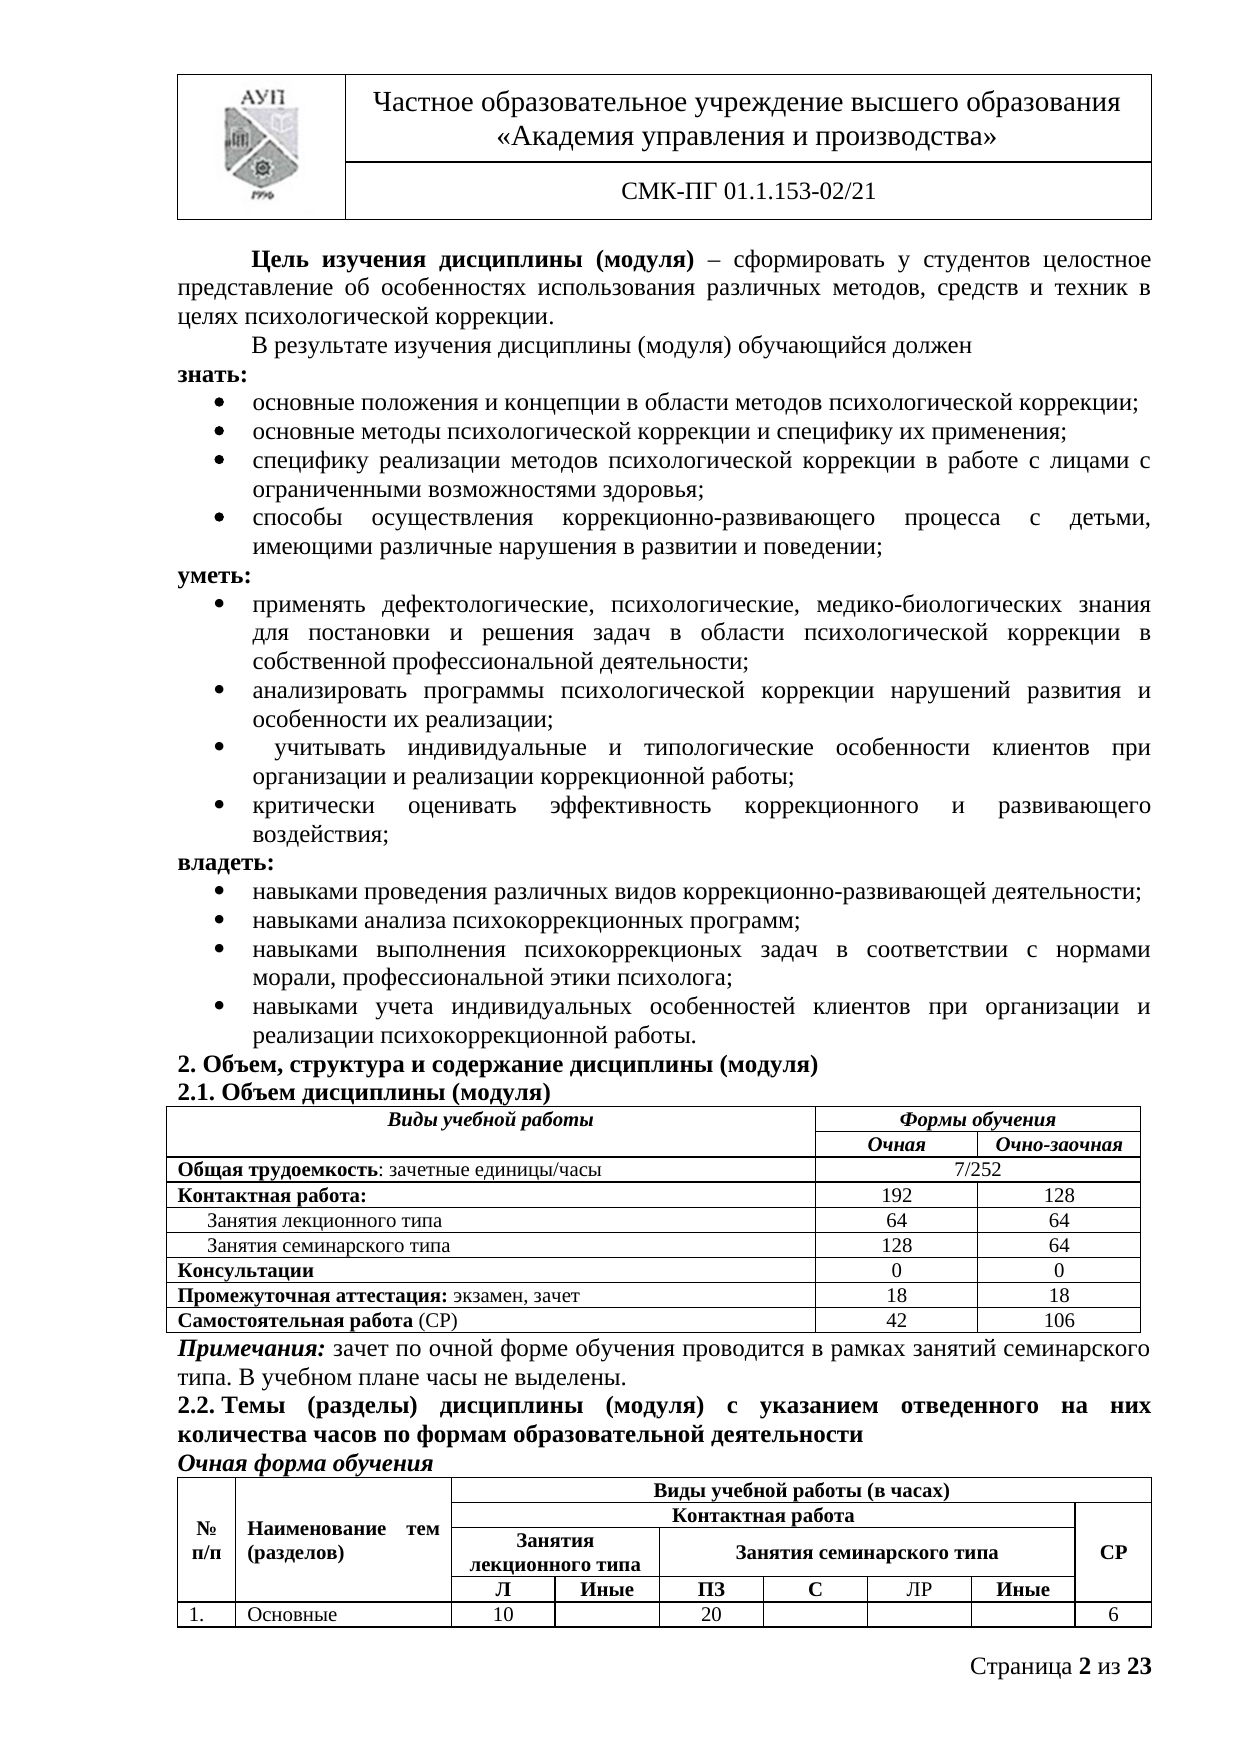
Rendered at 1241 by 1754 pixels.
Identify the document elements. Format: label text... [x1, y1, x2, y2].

table_cell 64 [978, 1208, 1140, 1232]
table_cell 7/252 [816, 1158, 1140, 1181]
list критически оценивать эффективность коррекционного и развивающего воздействия; [215, 790, 1152, 847]
table_cell [868, 1603, 971, 1626]
table_cell Занятия семинарского типа [167, 1233, 815, 1257]
table_cell 128 [978, 1183, 1140, 1207]
list способы осуществления коррекционно-развивающего процесса с детьми, имеющими различные нарушения в развитии и поведении; [215, 502, 1152, 560]
list применять дефектологические, психологические, медико-биологических знания для постановки и решения задач в области психологической коррекции в собственной профессиональной деятельности; [215, 589, 1152, 675]
table_cell 20 [660, 1603, 763, 1626]
table_header Виды учебной работы (в часах) [452, 1478, 1151, 1502]
table_cell СР [1076, 1503, 1151, 1601]
table_cell Очно-заочная [978, 1132, 1140, 1156]
table_cell ПЗ [660, 1577, 763, 1601]
text 2.1. Объем дисциплины (модуля) [177, 1077, 1152, 1106]
text уметь: [177, 560, 1152, 589]
table_cell 18 [978, 1283, 1140, 1307]
table_cell Промежуточная аттестация: экзамен, зачет [167, 1283, 815, 1307]
table_cell 6 [1076, 1603, 1151, 1626]
text Цель изучения дисциплины (модуля) – сформировать у студентов целостное представление об особенностях использования различных методов, средств и техник в целях психологической коррекции. [177, 244, 1152, 330]
table_cell 192 [816, 1183, 977, 1207]
table_cell С [764, 1577, 867, 1601]
picture [204, 79, 319, 214]
table_cell Очная [816, 1132, 977, 1156]
table_cell [972, 1603, 1074, 1626]
table_cell 0 [816, 1258, 977, 1282]
table_cell 64 [816, 1208, 977, 1232]
table_header № п/п [178, 1478, 235, 1601]
list специфику реализации методов психологической коррекции в работе с лицами с ограниченными возможностями здоровья; [215, 445, 1152, 502]
text Примечания: зачет по очной форме обучения проводится в рамках занятий семинарского типа. В учебном плане часы не выделены. [177, 1333, 1152, 1391]
table_cell Основные направления психокоррекции [236, 1603, 451, 1626]
text Очная форма обучения [177, 1448, 1152, 1477]
table_cell [556, 1603, 659, 1626]
list анализировать программы психологической коррекции нарушений развития и особенности их реализации; [215, 675, 1152, 732]
table_cell [178, 1603, 235, 1626]
table_cell Иные [556, 1577, 659, 1601]
list основные методы психологической коррекции и специфику их применения; [215, 416, 1152, 445]
table_cell Занятия семинарского типа [660, 1528, 1074, 1576]
table_cell Занятия лекционного типа [167, 1208, 815, 1232]
table_cell 128 [816, 1233, 977, 1257]
text владеть: [177, 847, 1152, 876]
table_cell Консультации [167, 1258, 815, 1282]
table_cell Контактная работа [452, 1503, 1074, 1527]
text 2. Объем, структура и содержание дисциплины (модуля) [177, 1049, 1152, 1077]
text 2.2. Темы (разделы) дисциплины (модуля) с указанием отведенного на них количества часов по формам образовательной деятельности [177, 1391, 1152, 1448]
list навыками анализа психокоррекционных программ; [215, 905, 1152, 934]
list основные положения и концепции в области методов психологической коррекции; [215, 387, 1152, 416]
table_cell Общая трудоемкость: зачетные единицы/часы [167, 1158, 815, 1181]
list навыками проведения различных видов коррекционно-развивающей деятельности; [215, 876, 1152, 905]
table_header Формы обучения [816, 1107, 1140, 1131]
table_cell Л [452, 1577, 554, 1601]
list учитывать индивидуальные и типологические особенности клиентов при организации и реализации коррекционной работы; [215, 732, 1152, 790]
table_cell Самостоятельная работа (СР) [167, 1308, 815, 1332]
table_header Наименование тем (разделов) [236, 1478, 451, 1601]
table_cell Иные [972, 1577, 1074, 1601]
text знать: [177, 359, 1152, 387]
table_cell 0 [978, 1258, 1140, 1282]
list навыками выполнения психокоррекционых задач в соответствии с нормами морали, профессиональной этики психолога; [215, 934, 1152, 991]
text В результате изучения дисциплины (модуля) обучающийся должен [177, 330, 1152, 359]
table_cell [764, 1603, 867, 1626]
table_cell 106 [978, 1308, 1140, 1332]
list навыками учета индивидуальных особенностей клиентов при организации и реализации психокоррекционной работы. [215, 991, 1152, 1049]
table_cell Контактная работа: [167, 1183, 815, 1207]
table_cell 42 [816, 1308, 977, 1332]
table_header Виды учебной работы [167, 1107, 815, 1156]
table_cell 18 [816, 1283, 977, 1307]
table_cell 10 [452, 1603, 554, 1626]
table_cell 64 [978, 1233, 1140, 1257]
table_cell Занятия лекционного типа [452, 1528, 659, 1576]
table_cell ЛР [868, 1577, 971, 1601]
